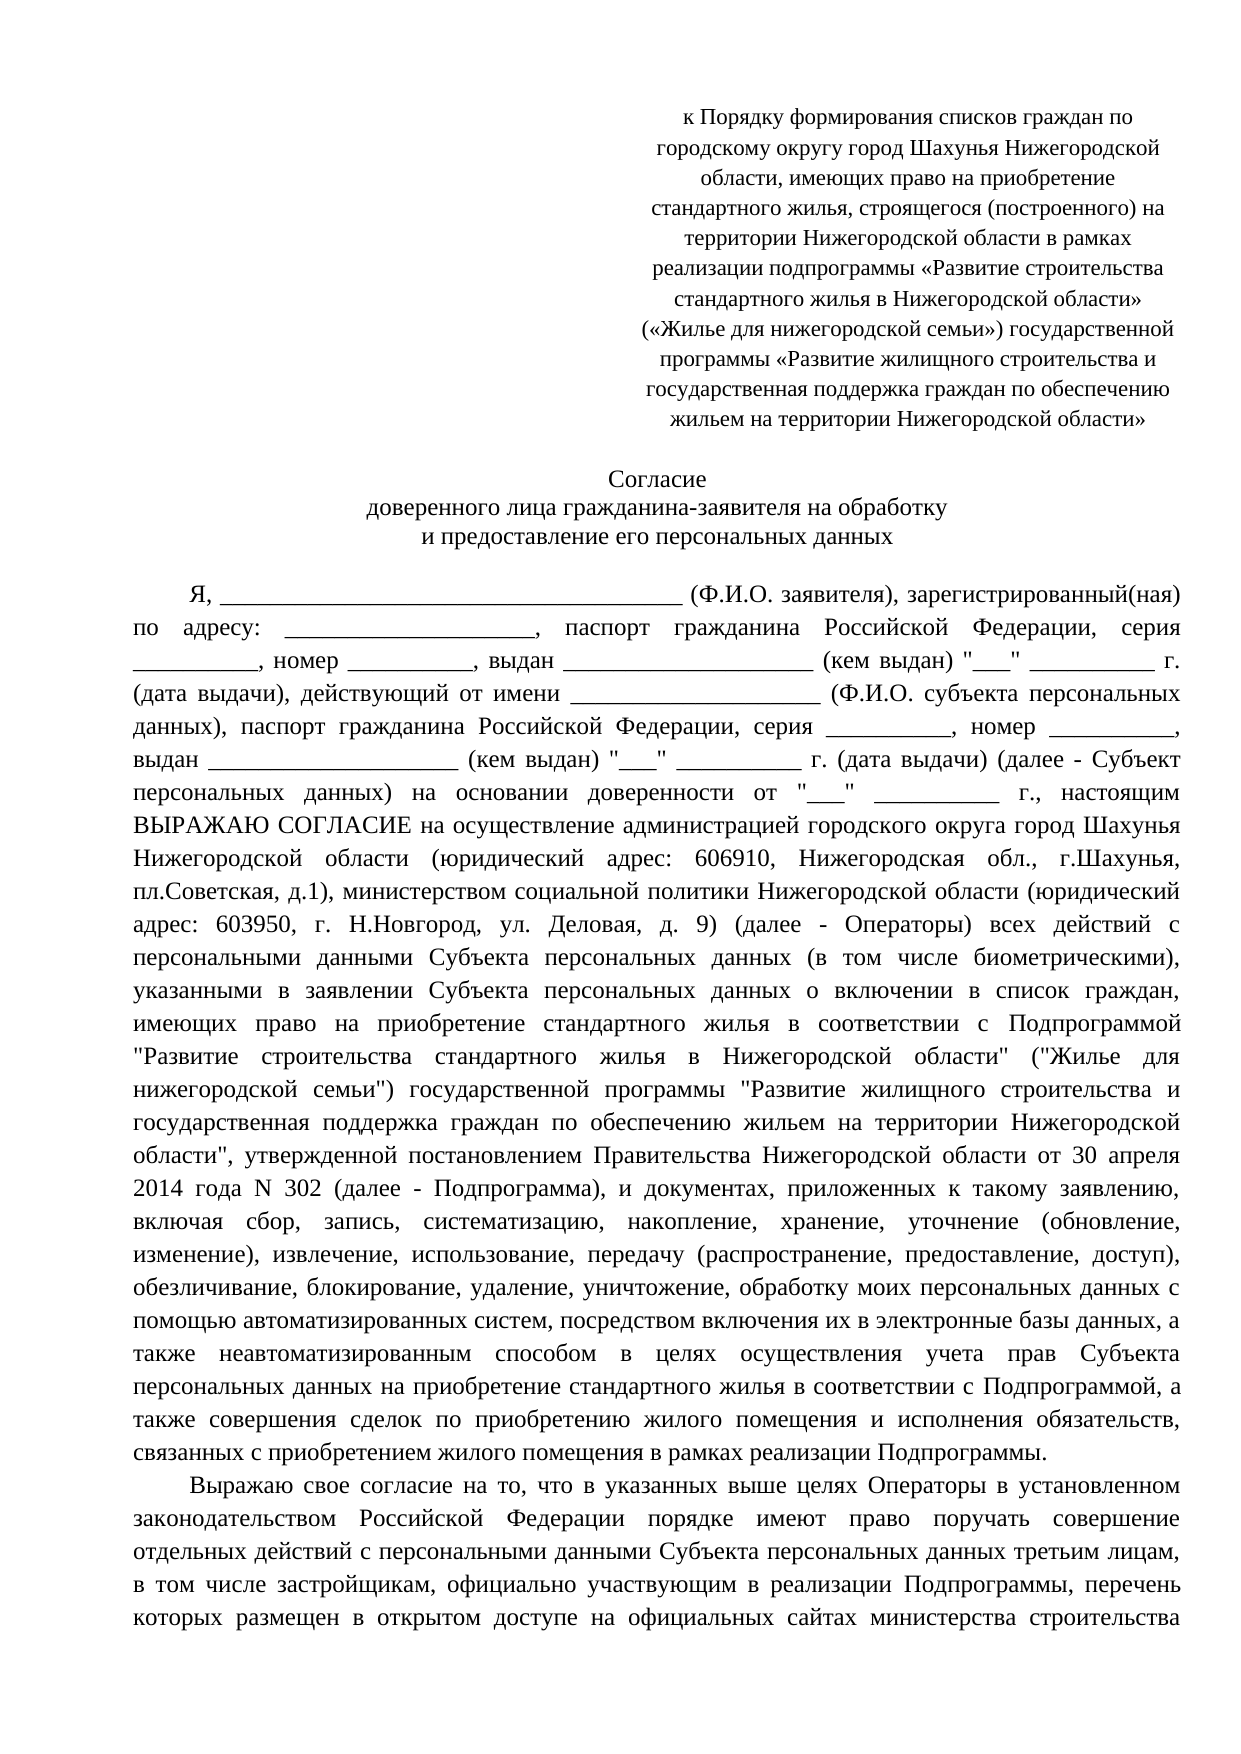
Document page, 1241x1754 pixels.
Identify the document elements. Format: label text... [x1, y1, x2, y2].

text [133, 1470, 1181, 1631]
text доверенного лица гражданина-заявителя на обработку [133, 492, 1181, 521]
text Согласие [133, 464, 1181, 492]
text и предоставление его персональных данных [133, 521, 1181, 550]
title к Порядку формирования списков граждан по городскому округу город Шахунья Нижегородской области, имеющих право на приобретение стандартного жилья, строящегося (построенного) на территории Нижегородской области в рамках реализации подпрограммы «Развитие строительства стандартного жилья в Нижегородской области» («Жилье для нижегородской семьи») государственной программы «Развитие жилищного строительства и государственная поддержка граждан по обеспечению жильем на территории Нижегородской области» [635, 103, 1181, 432]
text Я, _____________________________________ (Ф.И.О. заявителя), зарегистрированный(ная) по адресу: ____________________, паспорт гражданина Российской Федерации, серия __________, номер __________, выдан ____________________ (кем выдан) "___" __________ г. (дата выдачи), действующий от имени ____________________ (Ф.И.О. субъекта персональных данных), паспорт гражданина Российской Федерации, серия __________, номер __________, выдан ____________________ (кем выдан) "___" __________ г. (дата выдачи) (далее - Субъект персональных данных) на основании доверенности от "___" __________ г., настоящим ВЫРАЖАЮ СОГЛАСИЕ на осуществление администрацией городского округа город Шахунья Нижегородской области (юридический адрес: 606910, Нижегородская обл., г.Шахунья, пл.Советская, д.1), министерством социальной политики Нижегородской области (юридический адрес: 603950, г. Н.Новгород, ул. Деловая, д. 9) (далее - Операторы) всех действий с персональными данными Субъекта персональных данных (в том числе биометрическими), указанными в заявлении Субъекта персональных данных о включении в список граждан, имеющих право на приобретение стандартного жилья в соответствии с Подпрограммой "Развитие строительства стандартного жилья в Нижегородской области" ("Жилье для нижегородской семьи") государственной программы "Развитие жилищного строительства и государственная поддержка граждан по обеспечению жильем на территории Нижегородской области", утвержденной постановлением Правительства Нижегородской области от 30 апреля 2014 года N 302 (далее - Подпрограмма), и документах, приложенных к такому заявлению, включая сбор, запись, систематизацию, накопление, хранение, уточнение (обновление, изменение), извлечение, использование, передачу (распространение, предоставление, доступ), обезличивание, блокирование, удаление, уничтожение, обработку моих персональных данных с помощью автоматизированных систем, посредством включения их в электронные базы данных, а также неавтоматизированным способом в целях осуществления учета прав Субъекта персональных данных на приобретение стандартного жилья в соответствии с Подпрограммой, а также совершения сделок по приобретению жилого помещения и исполнения обязательств, связанных с приобретением жилого помещения в рамках реализации Подпрограммы. [133, 579, 1181, 1466]
